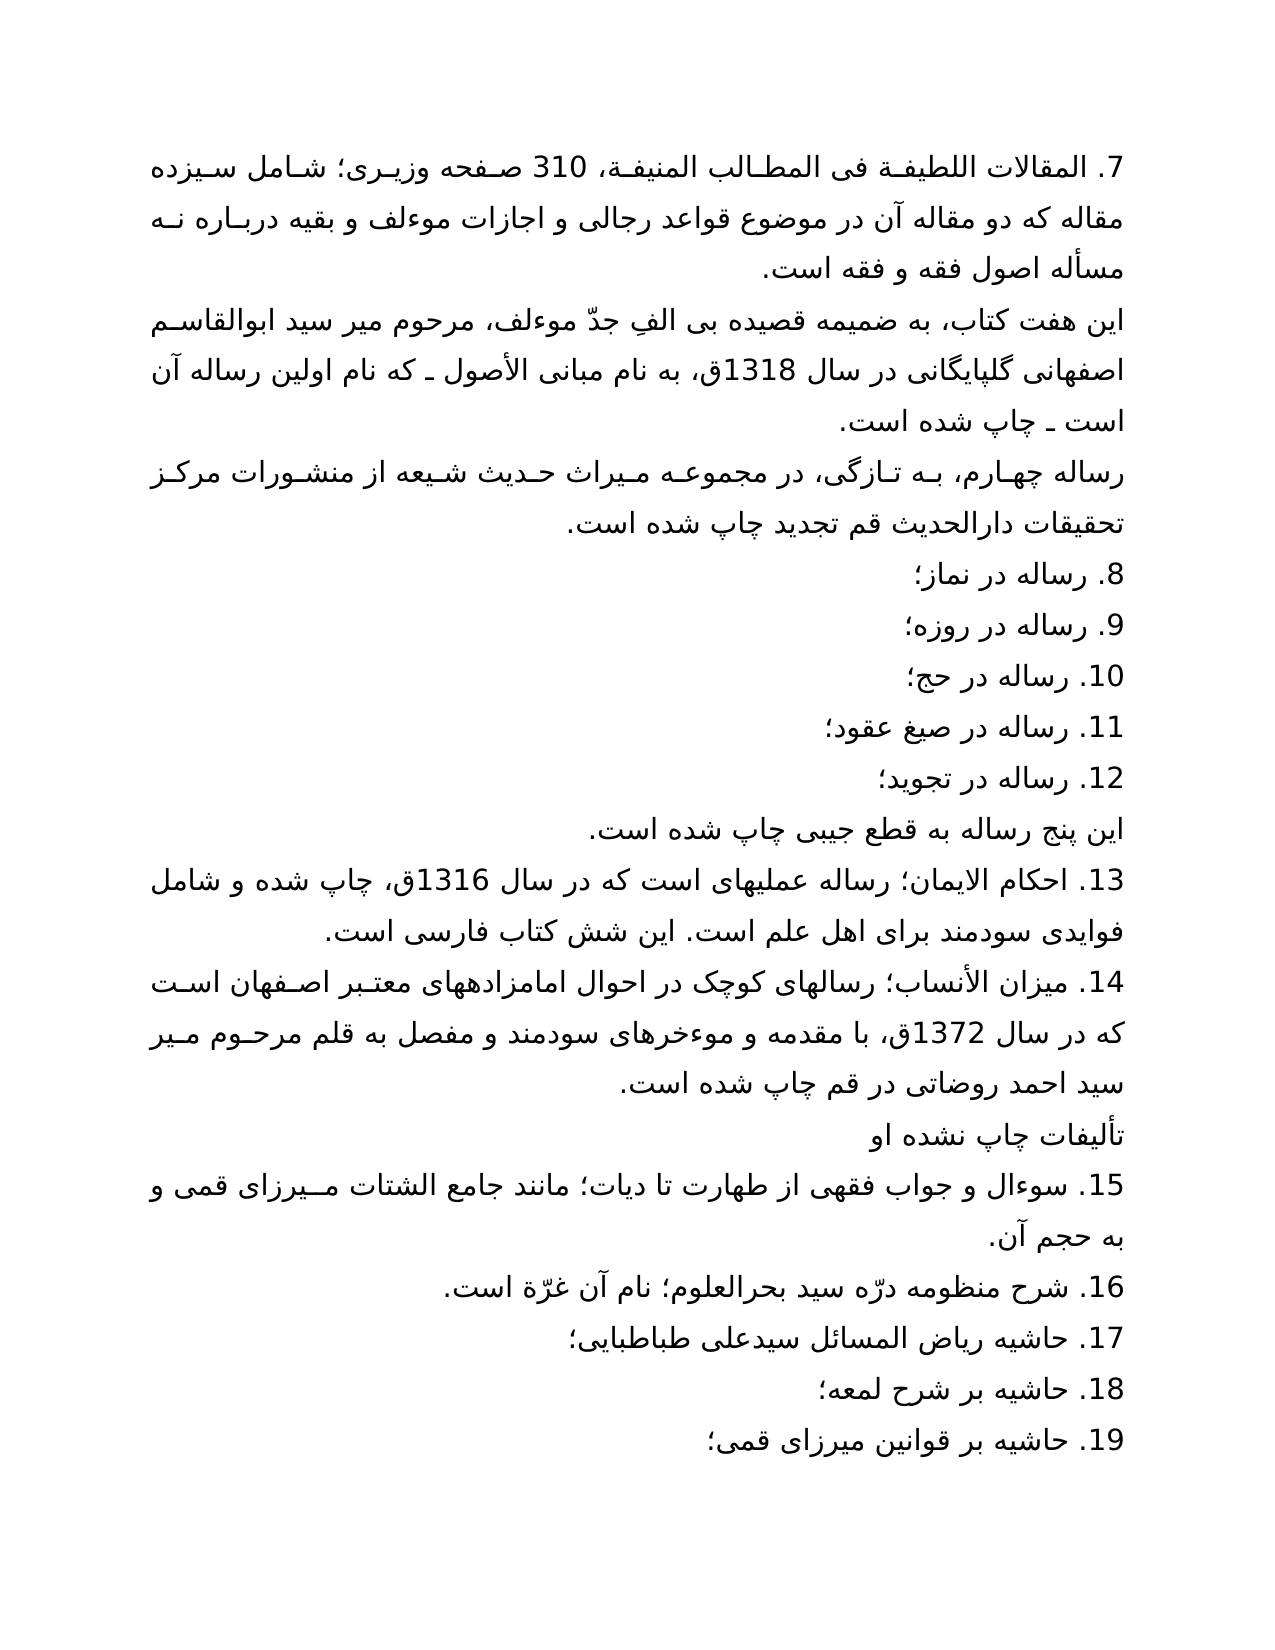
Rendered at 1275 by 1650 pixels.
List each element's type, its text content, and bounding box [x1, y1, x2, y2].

text این هفت کتاب، به ضمیمه قصیده بی الفِ جدّ موءلف، مرحوم میر سید ابوالقاسم اصفهانی گلپایگانی در سال 1318ق، به نام مبانی الأصول ـ که نام اولین رساله آن است ـ چاپ شده است. [150, 303, 1125, 439]
text 13. احکام الایمان؛ رساله عملیه‏ای است که در سال 1316ق، چاپ شده و شامل فوایدی سودمند برای اهل علم است. این شش کتاب فارسی است. [150, 863, 1125, 948]
text 17. حاشیه ریاض المسائل سیدعلی طباطبایی؛ [150, 1322, 1125, 1356]
text 9. رساله در روزه؛ [150, 608, 1125, 642]
text 19. حاشیه بر قوانین میرزای قمی؛ [150, 1423, 1125, 1457]
text 11. رساله در صیغ عقود؛ [150, 710, 1125, 744]
text رساله چهارم، به تازگی، در مجموعه میراث حدیث شیعه از منشورات مرکز تحقیقات دارالحدیث قم تجدید چاپ شده است. [150, 456, 1125, 541]
text 14. میزان الأنساب؛ رساله‏ای کوچک در احوال امامزاده‏های معتبر اصفهان است که در سال 1372ق، با مقدمه و موءخره‏ای سودمند و مفصل به قلم مرحوم میر سید احمد روضاتی در قم چاپ شده است. [150, 965, 1125, 1101]
text تألیفات چاپ نشده او [150, 1118, 1125, 1152]
text 10. رساله در حج؛ [150, 659, 1125, 693]
text 16. شرح منظومه درّه سید بحرالعلوم؛ نام آن غرّة است. [150, 1271, 1125, 1304]
text 8. رساله در نماز؛ [150, 557, 1125, 591]
text 18. حاشیه بر شرح لمعه؛ [150, 1372, 1125, 1406]
text 12. رساله در تجوید؛ [150, 761, 1125, 795]
text این پنج رساله به قطع جیبی چاپ شده است. [150, 812, 1125, 846]
text 7. المقالات اللطیفة فی المطالب المنیفة، 310 صفحه وزیری؛ شامل سیزده مقاله که دو مقاله آن در موضوع قواعد رجالی و اجازات موءلف و بقیه درباره نه مسأله اصول فقه و فقه است. [150, 150, 1125, 286]
text 15. سوءال و جواب فقهی از طهارت تا دیات؛ مانند جامع الشتات میرزای قمی و به حجم آن. [150, 1169, 1125, 1254]
